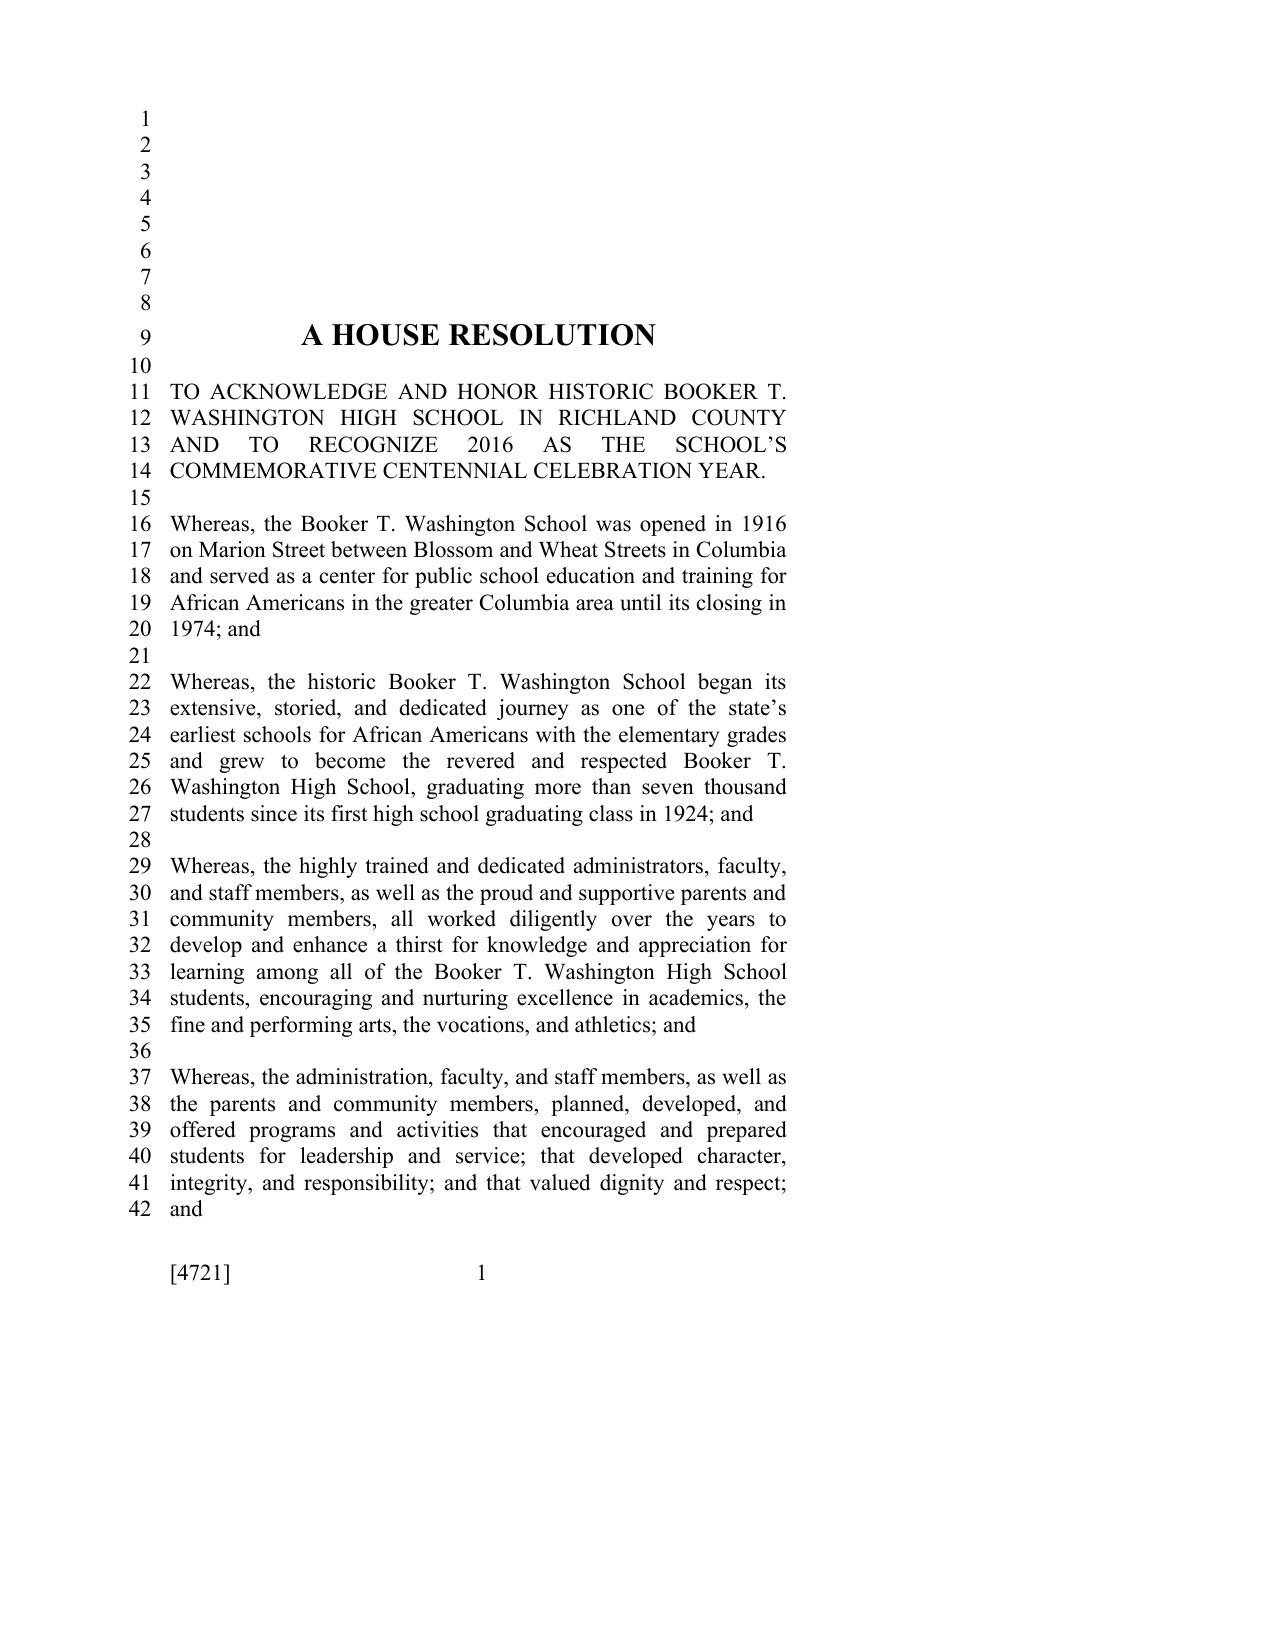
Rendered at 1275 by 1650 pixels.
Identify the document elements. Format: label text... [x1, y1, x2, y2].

text A HOUSE RESOLUTION [169, 316, 787, 352]
text Whereas, the administration, faculty, and staff members, as well as the parents and community members, planned, developed, and offered programs and activities that encouraged and prepared students for leadership and service; that developed character, integrity, and responsibility; and that valued dignity and respect; and [169, 1063, 787, 1221]
text Whereas, the Booker T. Washington School was opened in 1916 on Marion Street between Blossom and Wheat Streets in Columbia and served as a center for public school education and training for African Americans in the greater Columbia area until its closing in 1974; and [169, 510, 787, 642]
text Whereas, the historic Booker T. Washington School began its extensive, storied, and dedicated journey as one of the state’s earliest schools for African Americans with the elementary grades and grew to become the revered and respected Booker T. Washington High School, graduating more than seven thousand students since its first high school graduating class in 1924; and [169, 668, 787, 826]
text Whereas, the highly trained and dedicated administrators, faculty, and staff members, as well as the proud and supportive parents and community members, all worked diligently over the years to develop and enhance a thirst for knowledge and appreciation for learning among all of the Booker T. Washington High School students, encouraging and nurturing excellence in academics, the fine and performing arts, the vocations, and athletics; and [169, 852, 787, 1037]
text TO ACKNOWLEDGE AND HONOR HISTORIC BOOKER T. WASHINGTON HIGH SCHOOL IN RICHLAND COUNTY AND TO RECOGNIZE 2016 AS THE SCHOOL’S COMMEMORATIVE CENTENNIAL CELEBRATION YEAR. [169, 378, 787, 483]
